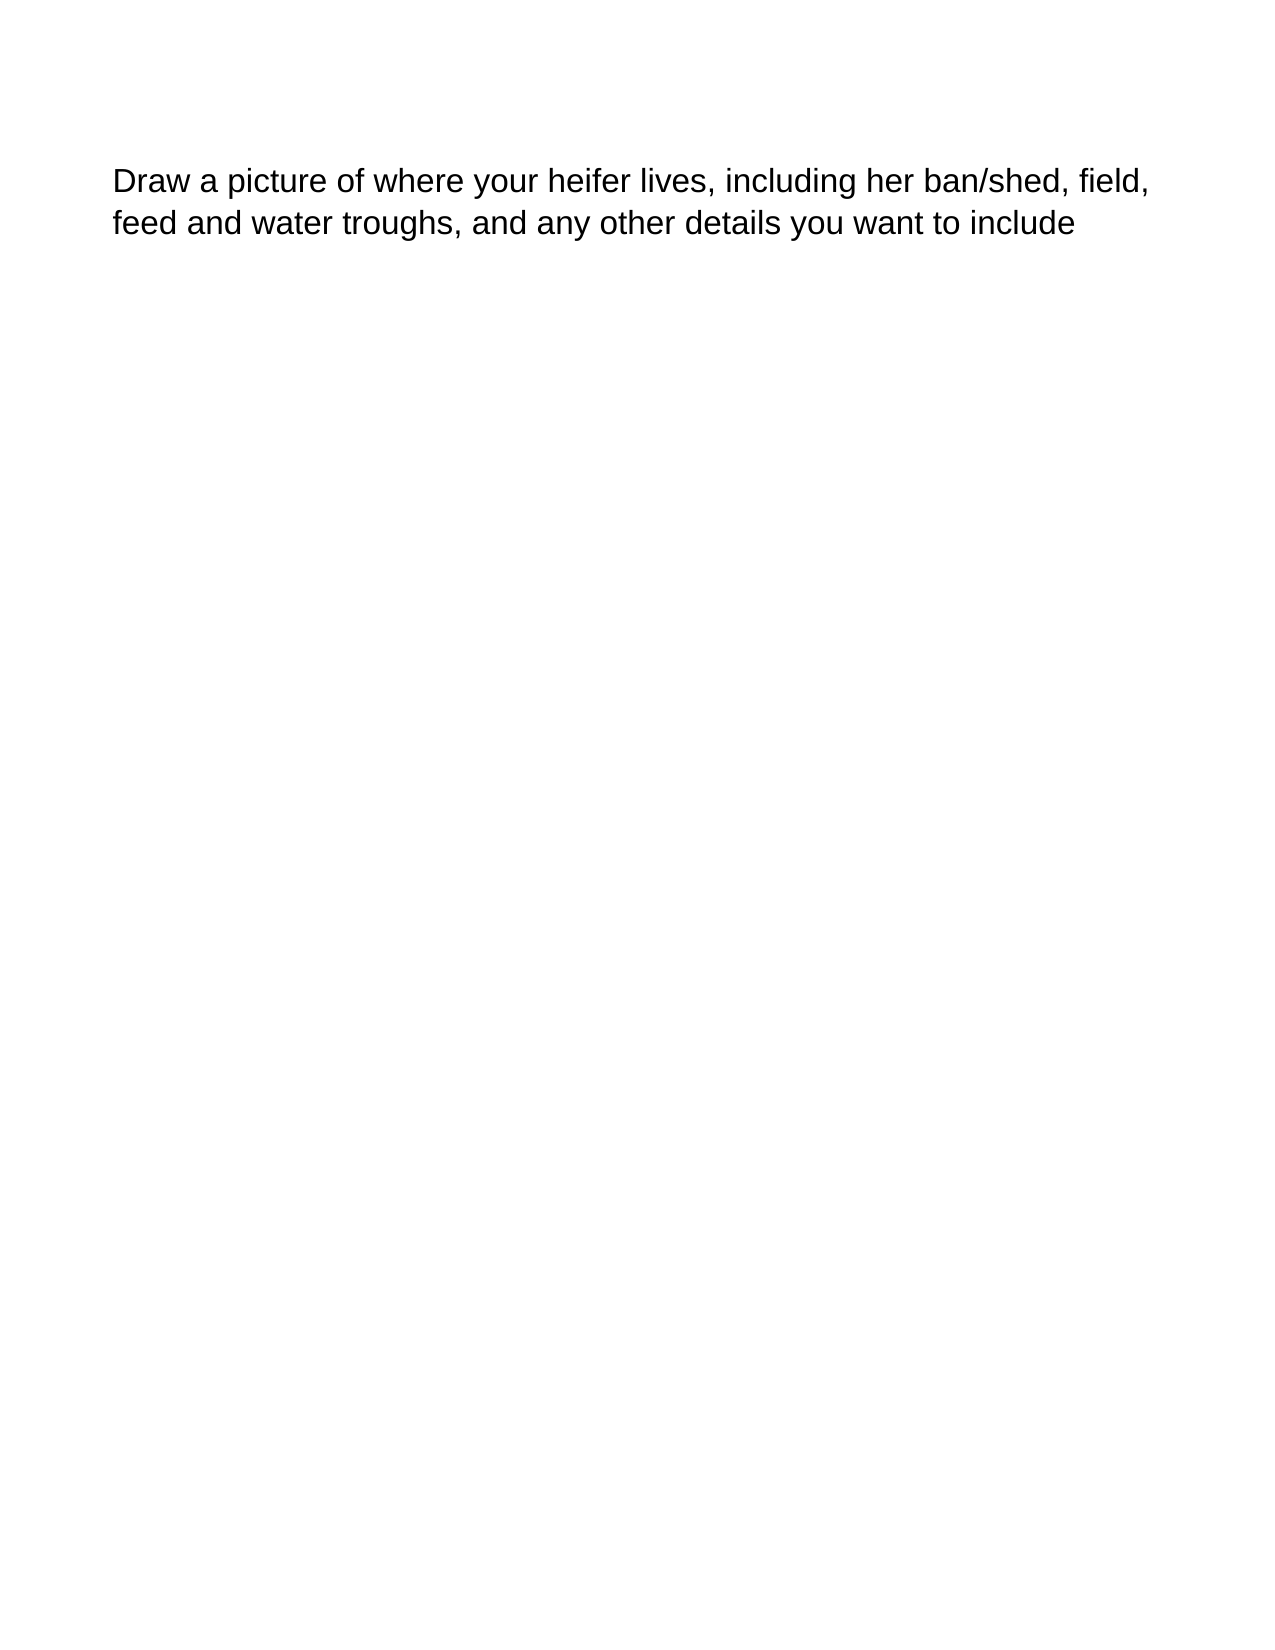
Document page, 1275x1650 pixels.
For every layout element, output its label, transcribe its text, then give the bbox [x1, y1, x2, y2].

text Draw a picture of where your heifer lives, including her ban/shed, field, feed and water troughs, and any other details you want to include [112, 161, 1162, 241]
